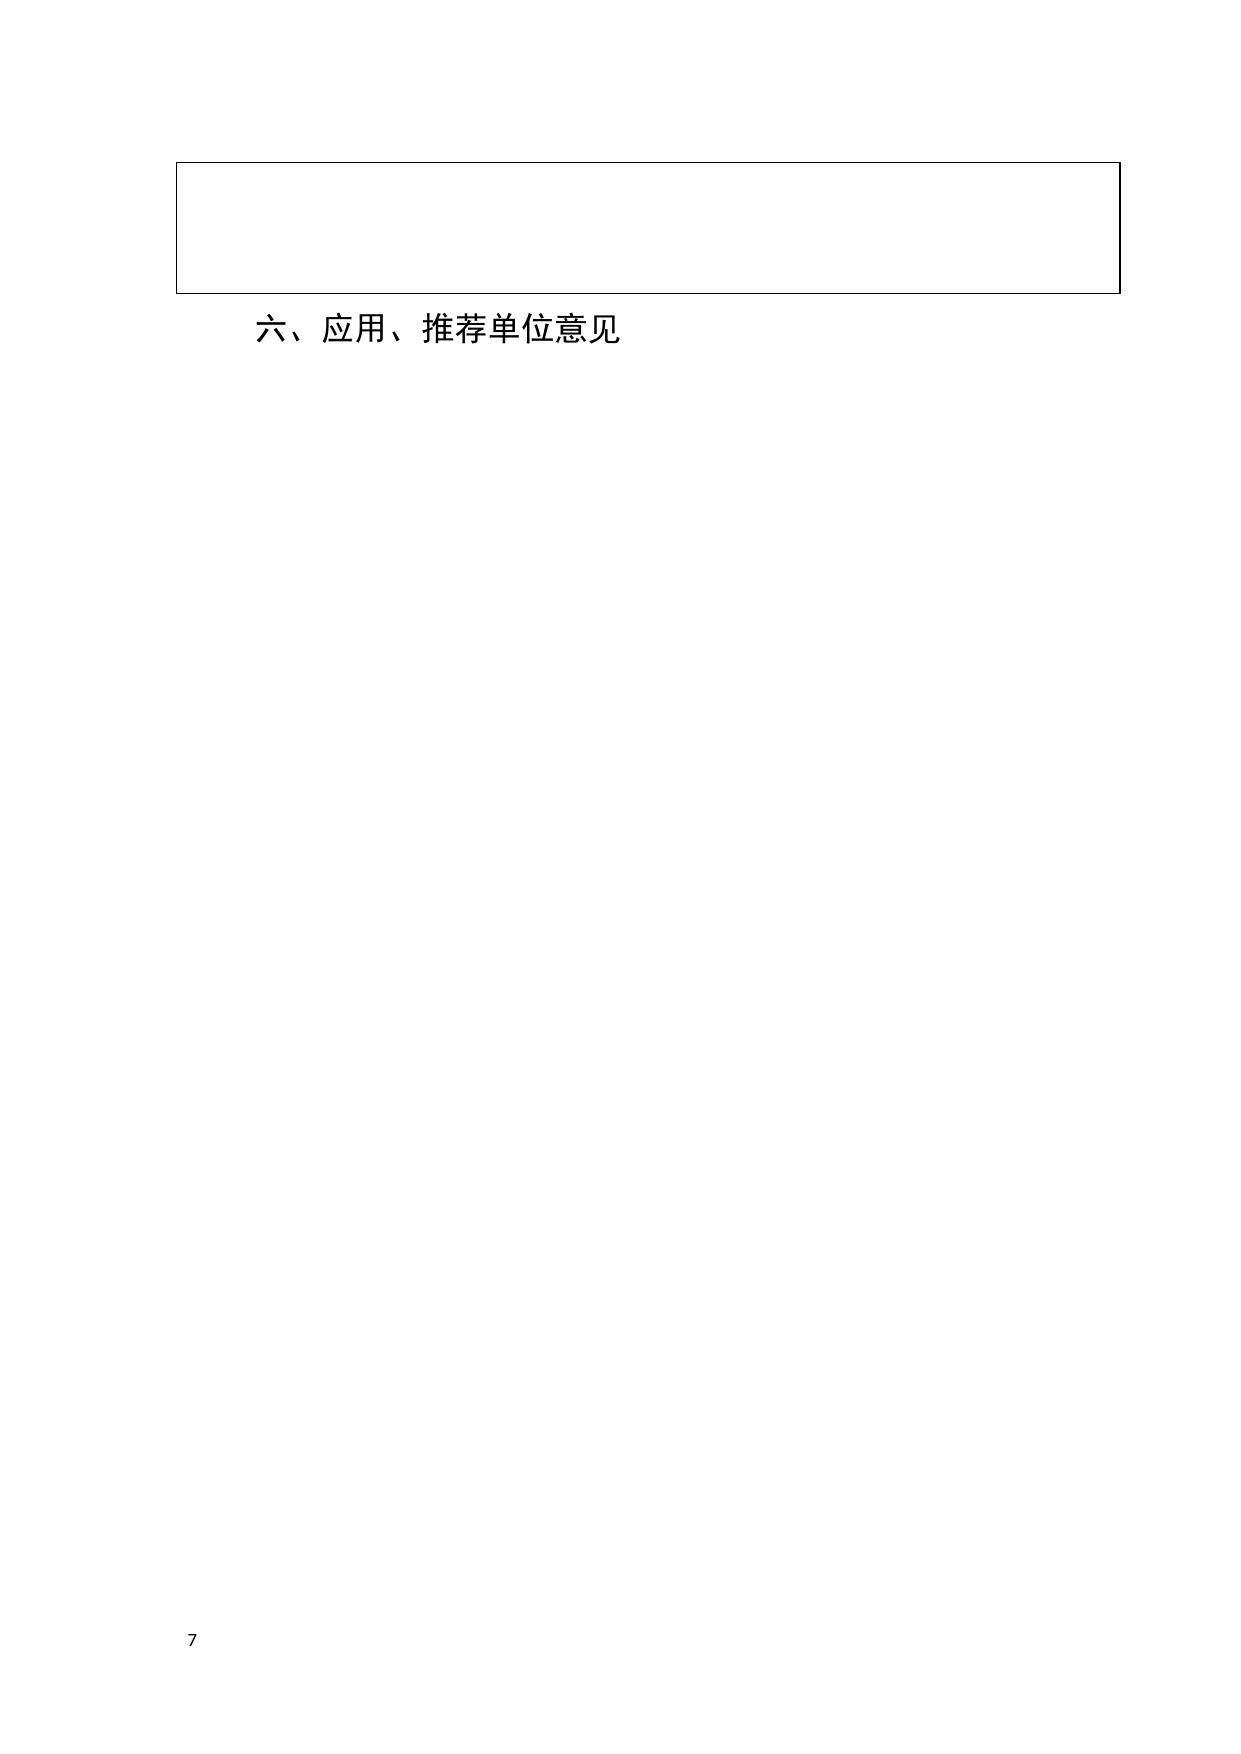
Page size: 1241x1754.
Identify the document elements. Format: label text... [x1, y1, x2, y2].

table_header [177, 163, 1119, 293]
text 六、应用、推荐单位意见 [187, 294, 1053, 359]
